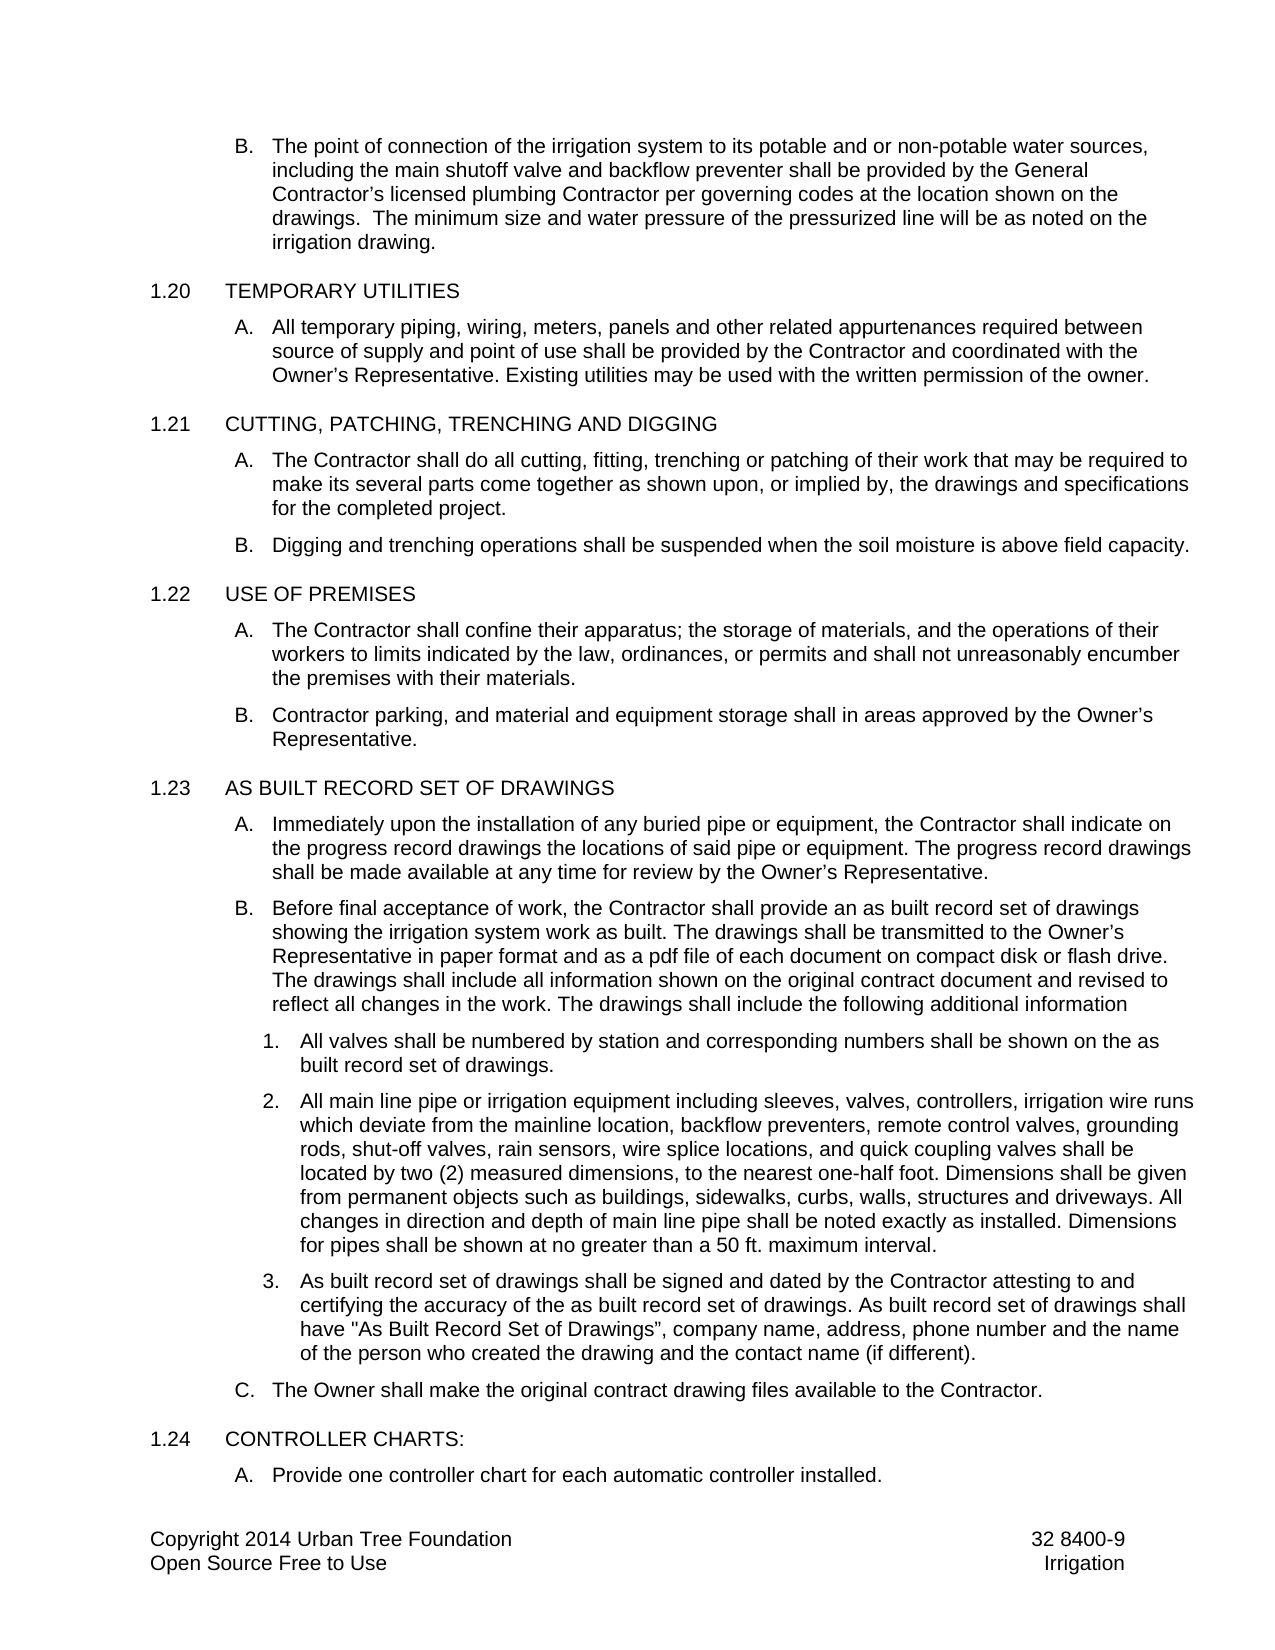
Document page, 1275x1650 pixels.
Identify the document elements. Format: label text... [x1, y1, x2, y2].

text USE OF PREMISES [150, 582, 1200, 606]
text As built RECORD set of DRAWINGS [150, 775, 1200, 799]
text Before final acceptance of work, the Contractor shall provide an as built record set of drawings showing the irrigation system work as built. The drawings shall be transmitted to the Owner’s Representative in paper format and as a pdf file of each document on compact disk or flash drive. The drawings shall include all information shown on the original contract document and revised to reflect all changes in the work. The drawings shall include the following additional information [234, 896, 1200, 1016]
text Provide one controller chart for each automatic controller installed. [234, 1463, 1200, 1487]
text CONTROLLER CHARTS: [150, 1426, 1200, 1450]
text The Contractor shall do all cutting, fitting, trenching or patching of their work that may be required to make its several parts come together as shown upon, or implied by, the drawings and specifications for the completed project. [234, 448, 1200, 520]
text All main line pipe or irrigation equipment including sleeves, valves, controllers, irrigation wire runs which deviate from the mainline location, backflow preventers, remote control valves, grounding rods, shut-off valves, rain sensors, wire splice locations, and quick coupling valves shall be located by two (2) measured dimensions, to the nearest one-half foot. Dimensions shall be given from permanent objects such as buildings, sidewalks, curbs, walls, structures and driveways. All changes in direction and depth of main line pipe shall be noted exactly as installed. Dimensions for pipes shall be shown at no greater than a 50 ft. maximum interval. [262, 1089, 1200, 1257]
text CUTTING, PATCHING, TRENCHING AND DIGGING [150, 412, 1200, 436]
text All temporary piping, wiring, meters, panels and other related appurtenances required between source of supply and point of use shall be provided by the Contractor and coordinated with the Owner’s Representative. Existing utilities may be used with the written permission of the owner. [234, 315, 1200, 387]
text As built record set of drawings shall be signed and dated by the Contractor attesting to and certifying the accuracy of the as built record set of drawings. As built record set of drawings shall have "As Built Record Set of Drawings”, company name, address, phone number and the name of the person who created the drawing and the contact name (if different). [262, 1269, 1200, 1365]
text All valves shall be numbered by station and corresponding numbers shall be shown on the as built record set of drawings. [262, 1028, 1200, 1076]
text Immediately upon the installation of any buried pipe or equipment, the Contractor shall indicate on the progress record drawings the locations of said pipe or equipment. The progress record drawings shall be made available at any time for review by the Owner’s Representative. [234, 812, 1200, 884]
text The Owner shall make the original contract drawing files available to the Contractor. [234, 1377, 1200, 1401]
text The Contractor shall confine their apparatus; the storage of materials, and the operations of their workers to limits indicated by the law, ordinances, or permits and shall not unreasonably encumber the premises with their materials. [234, 618, 1200, 690]
text TEMPORARY UTILITIES [150, 278, 1200, 302]
text Digging and trenching operations shall be suspended when the soil moisture is above field capacity. [234, 533, 1200, 557]
text Contractor parking, and material and equipment storage shall in areas approved by the Owner’s Representative. [234, 702, 1200, 750]
list B. The point of connection of the irrigation system to its potable and or non-potable water sources, including the main shutoff valve and backflow preventer shall be provided by the General Contractor’s licensed plumbing Contractor per governing codes at the location shown on the drawings. The minimum size and water pressure of the pressurized line will be as noted on the irrigation drawing. [234, 134, 1200, 253]
